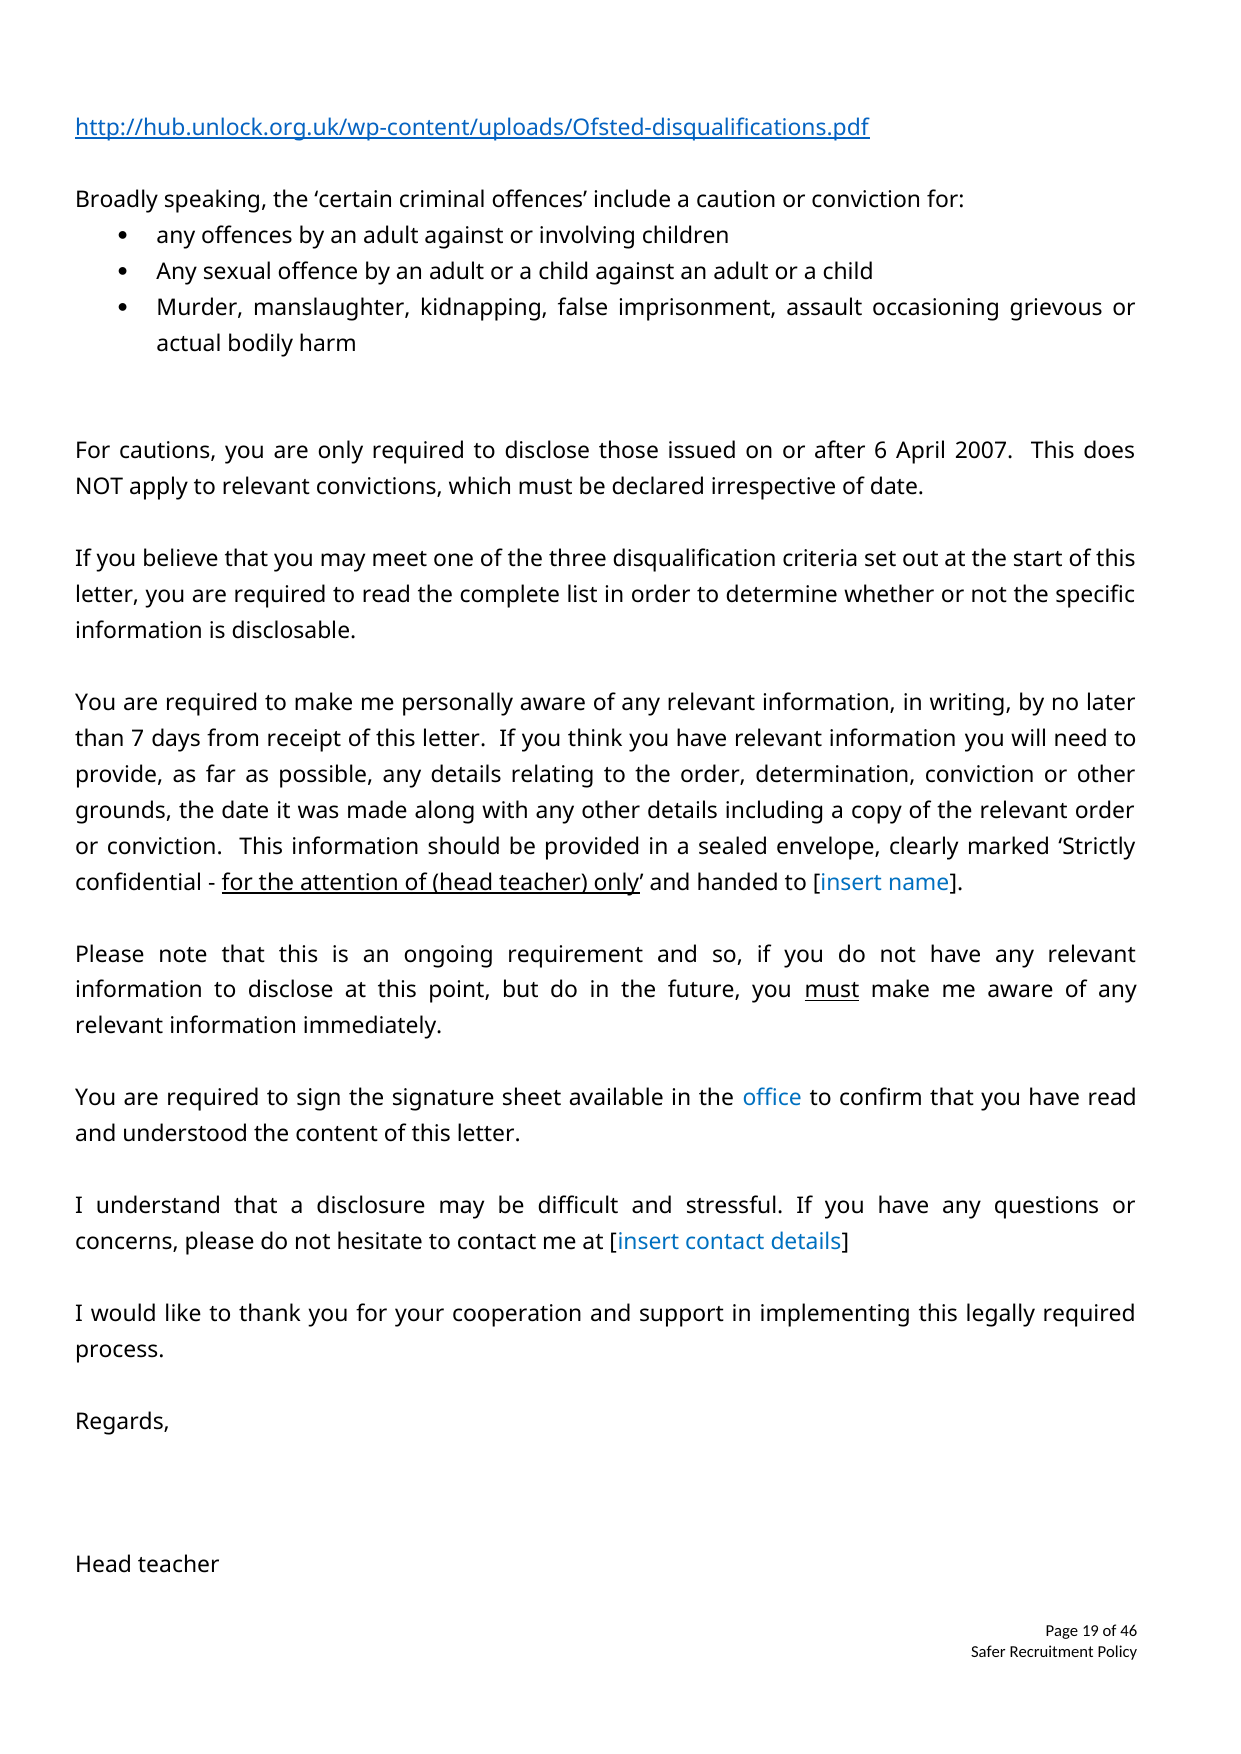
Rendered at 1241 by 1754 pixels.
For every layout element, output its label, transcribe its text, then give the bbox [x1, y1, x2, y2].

list any offences by an adult against or involving children [119, 219, 1137, 250]
text Regards, [75, 1405, 1137, 1436]
text Please note that this is an ongoing requirement and so, if you do not have any relevant information to disclose at this point, but do in the future, you must make me aware of any relevant information immediately. [75, 937, 1137, 1041]
text If you believe that you may meet one of the three disqualification criteria set out at the start of this letter, you are required to read the complete list in order to determine whether or not the specific information is disclosable. [75, 542, 1137, 645]
text For cautions, you are only required to disclose those issued on or after 6 April 2007. This does NOT apply to relevant convictions, which must be declared irrespective of date. [75, 434, 1137, 502]
list Murder, manslaughter, kidnapping, false imprisonment, assault occasioning grievous or actual bodily harm [119, 291, 1137, 358]
text http://hub.unlock.org.uk/wp-content/uploads/Ofsted-disqualifications.pdf [75, 111, 1137, 142]
text Head teacher [75, 1548, 1137, 1580]
text I understand that a disclosure may be difficult and stressful. If you have any questions or concerns, please do not hesitate to contact me at [insert contact details] [75, 1189, 1137, 1256]
text You are required to sign the signature sheet available in the office to confirm that you have read and understood the content of this letter. [75, 1081, 1137, 1148]
list Any sexual offence by an adult or a child against an adult or a child [119, 255, 1137, 286]
text I would like to thank you for your cooperation and support in implementing this legally required process. [75, 1297, 1137, 1364]
text You are required to make me personally aware of any relevant information, in writing, by no later than 7 days from receipt of this letter. If you think you have relevant information you will need to provide, as far as possible, any details relating to the order, determination, conviction or other grounds, the date it was made along with any other details including a copy of the relevant order or conviction. This information should be provided in a sealed envelope, clearly marked ‘Strictly confidential - for the attention of (head teacher) only’ and handed to [insert name]. [75, 686, 1137, 897]
text Broadly speaking, the ‘certain criminal offences’ include a caution or conviction for: [75, 183, 1137, 214]
